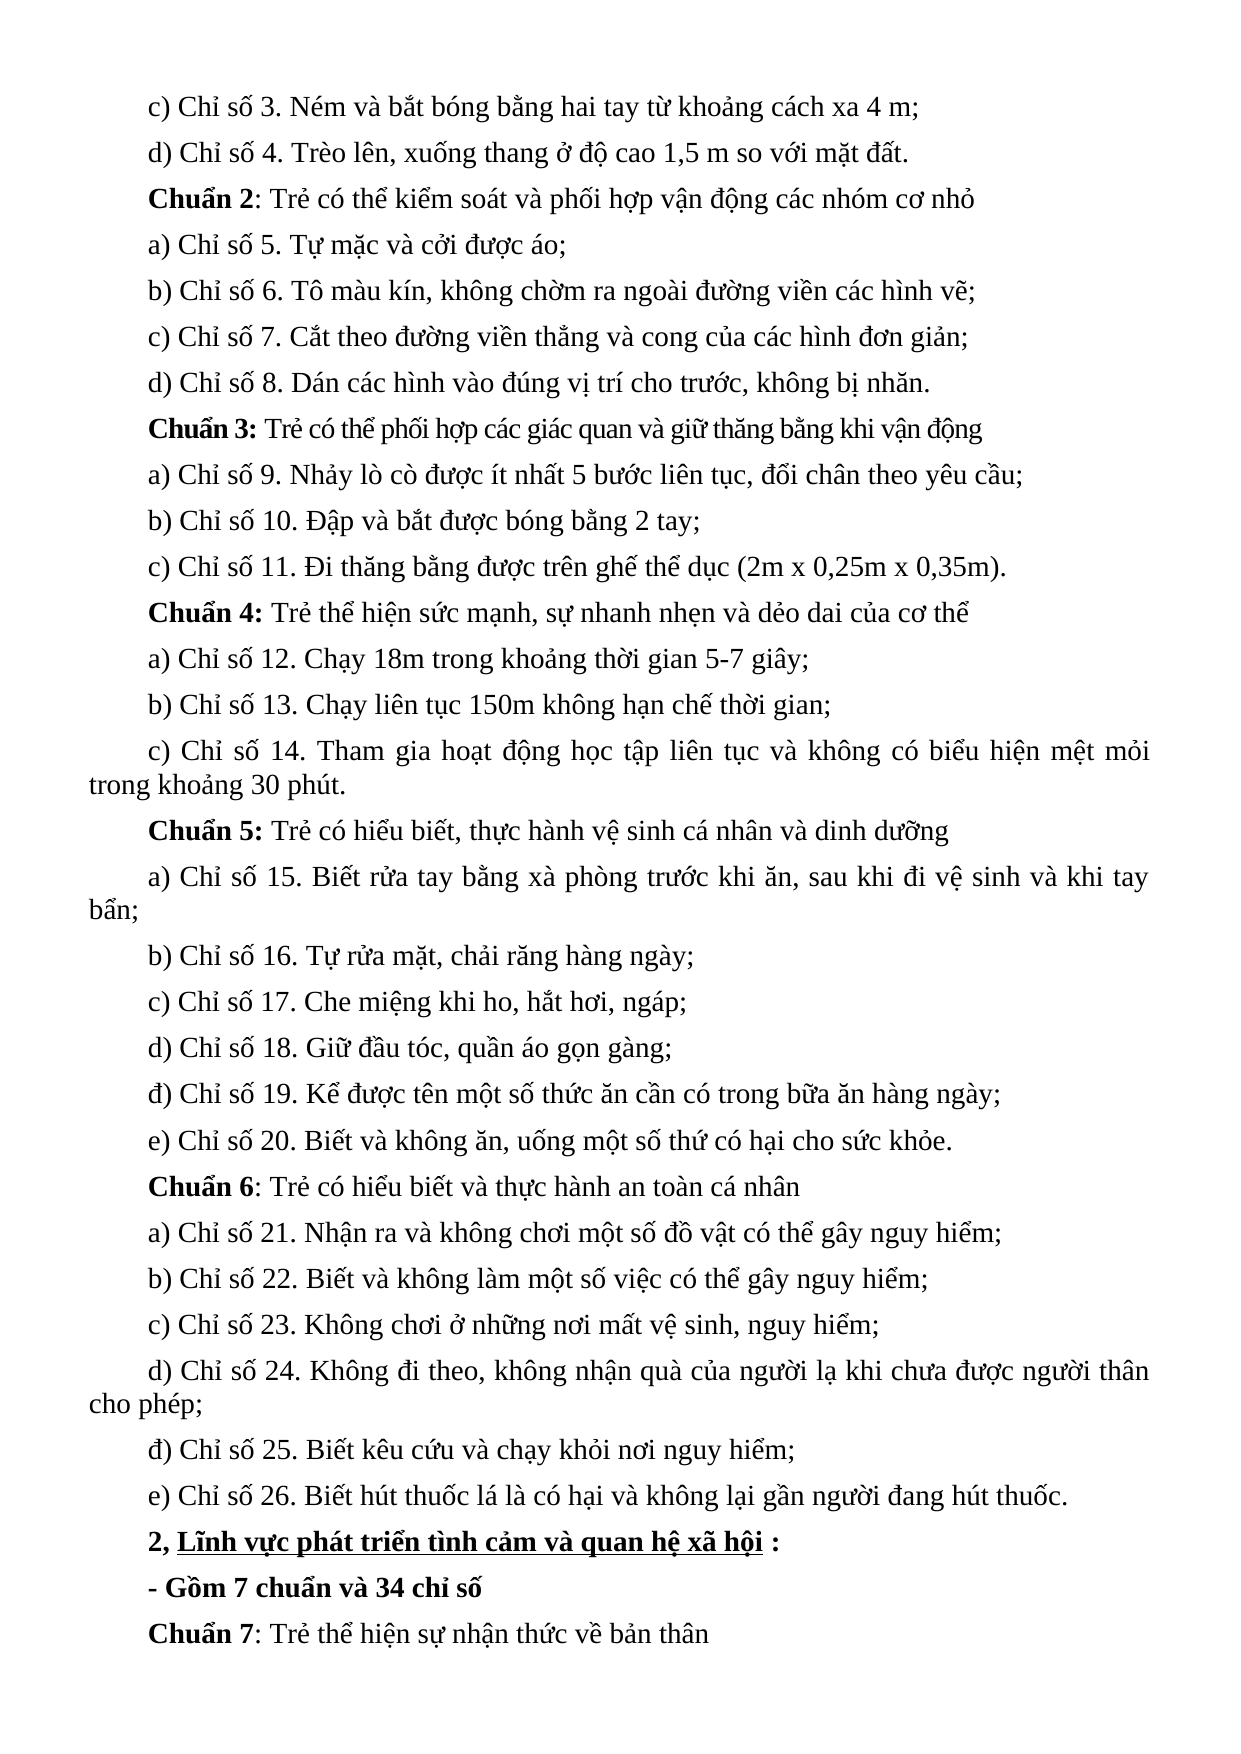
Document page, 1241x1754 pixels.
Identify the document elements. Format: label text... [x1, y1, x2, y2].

text c) Chỉ số 7. Cắt theo đường viền thẳng và cong của các hình đơn giản; [89, 319, 1152, 352]
text b) Chỉ số 10. Đập và bắt được bóng bằng 2 tay; [89, 503, 1152, 537]
text Chuẩn 4: Trẻ thể hiện sức mạnh, sự nhanh nhẹn và dẻo dai của cơ thể [89, 595, 1152, 629]
text a) Chỉ số 9. Nhảy lò cò được ít nhất 5 bước liên tục, đổi chân theo yêu cầu; [89, 457, 1152, 491]
text b) Chỉ số 13. Chạy liên tục 150m không hạn chế thời gian; [89, 687, 1152, 721]
text a) Chỉ số 5. Tự mặc và cởi được áo; [89, 227, 1152, 260]
text đ) Chỉ số 25. Biết kêu cứu và chạy khỏi nơi nguy hiểm; [89, 1432, 1152, 1466]
text c) Chỉ số 17. Che miệng khi ho, hắt hơi, ngáp; [89, 984, 1152, 1018]
text - Gồm 7 chuẩn và 34 chỉ số [89, 1571, 1152, 1604]
text e) Chỉ số 20. Biết và không ăn, uống một số thứ có hại cho sức khỏe. [89, 1123, 1152, 1156]
text Chuẩn 6: Trẻ có hiểu biết và thực hành an toàn cá nhân [89, 1169, 1152, 1202]
text d) Chỉ số 4. Trèo lên, xuống thang ở độ cao 1,5 m so với mặt đất. [89, 135, 1152, 168]
text đ) Chỉ số 19. Kể được tên một số thức ăn cần có trong bữa ăn hàng ngày; [89, 1077, 1152, 1110]
text 2, Lĩnh vực phát triển tình cảm và quan hệ xã hội : [89, 1524, 1152, 1558]
text Chuẩn 3: Trẻ có thể phối hợp các giác quan và giữ thăng bằng khi vận động [89, 411, 1152, 444]
text Chuẩn 2: Trẻ có thể kiểm soát và phối hợp vận động các nhóm cơ nhỏ [89, 181, 1152, 214]
text Chuẩn 5: Trẻ có hiểu biết, thực hành vệ sinh cá nhân và dinh dưỡng [89, 813, 1152, 846]
text Chuẩn 7: Trẻ thể hiện sự nhận thức về bản thân [89, 1617, 1152, 1650]
text c) Chỉ số 3. Ném và bắt bóng bằng hai tay từ khoảng cách xa 4 m; [89, 89, 1152, 122]
text a) Chỉ số 21. Nhận ra và không chơi một số đồ vật có thể gây nguy hiểm; [89, 1215, 1152, 1248]
text c) Chỉ số 14. Tham gia hoạt động học tập liên tục và không có biểu hiện mệt mỏi trong khoảng 30 phút. [89, 733, 1152, 800]
text b) Chỉ số 16. Tự rửa mặt, chải răng hàng ngày; [89, 938, 1152, 972]
text d) Chỉ số 24. Không đi theo, không nhận quà của người lạ khi chưa được người thân cho phép; [89, 1353, 1152, 1420]
text c) Chỉ số 23. Không chơi ở những nơi mất vệ sinh, nguy hiểm; [89, 1307, 1152, 1340]
text c) Chỉ số 11. Đi thăng bằng được trên ghế thể dục (2m x 0,25m x 0,35m). [89, 549, 1152, 583]
text b) Chỉ số 22. Biết và không làm một số việc có thể gây nguy hiểm; [89, 1261, 1152, 1294]
text a) Chỉ số 12. Chạy 18m trong khoảng thời gian 5-7 giây; [89, 641, 1152, 675]
text b) Chỉ số 6. Tô màu kín, không chờm ra ngoài đường viền các hình vẽ; [89, 273, 1152, 306]
text d) Chỉ số 8. Dán các hình vào đúng vị trí cho trước, không bị nhăn. [89, 365, 1152, 398]
text e) Chỉ số 26. Biết hút thuốc lá là có hại và không lại gần người đang hút thuốc. [89, 1478, 1152, 1512]
text a) Chỉ số 15. Biết rửa tay bằng xà phòng trước khi ăn, sau khi đi vệ sinh và khi tay bẩn; [89, 859, 1152, 926]
text d) Chỉ số 18. Giữ đầu tóc, quần áo gọn gàng; [89, 1031, 1152, 1064]
